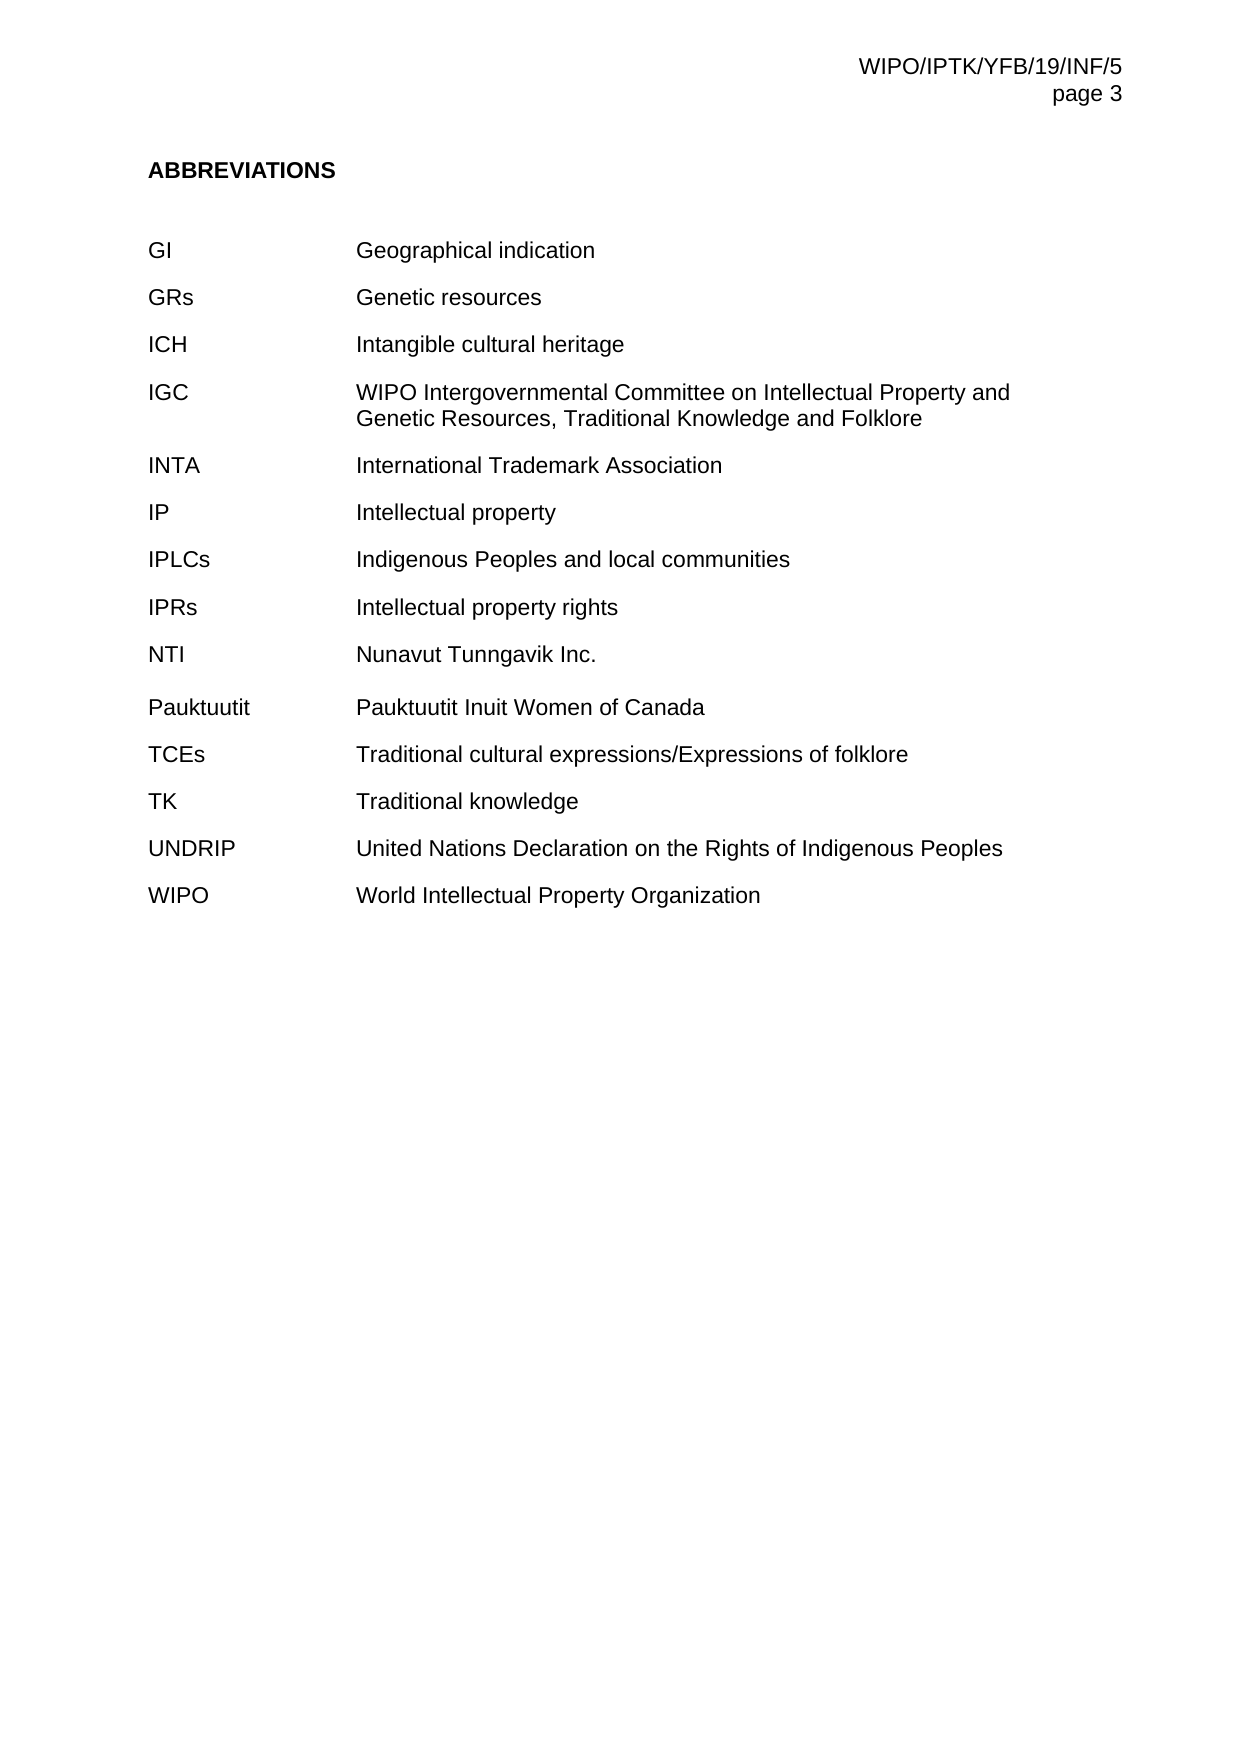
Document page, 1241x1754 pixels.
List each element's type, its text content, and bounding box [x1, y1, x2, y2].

subtitle ABBREVIATIONS [148, 157, 1122, 183]
table_cell TK [148, 788, 344, 835]
table_cell IPRs [148, 594, 344, 641]
table_cell International Trademark Association [345, 452, 1053, 499]
table_cell IGC [148, 379, 344, 452]
table_cell GRs [148, 284, 344, 331]
table_cell Genetic resources [345, 284, 1053, 331]
table_cell INTA [148, 452, 344, 499]
table_cell Pauktuutit Inuit Women of Canada [345, 694, 1053, 741]
table_cell Nunavut Tunngavik Inc. [345, 641, 1053, 693]
table_cell United Nations Declaration on the Rights of Indigenous Peoples [345, 835, 1053, 882]
table_cell WIPO [148, 882, 344, 929]
table_cell WIPO Intergovernmental Committee on Intellectual Property and Genetic Resources, Traditional Knowledge and Folklore [345, 379, 1053, 452]
table_cell NTI [148, 641, 344, 693]
table_cell TCEs [148, 741, 344, 788]
table_cell UNDRIP [148, 835, 344, 882]
table_cell Intellectual property rights [345, 594, 1053, 641]
table_cell Traditional cultural expressions/Expressions of folklore [345, 741, 1053, 788]
table_cell World Intellectual Property Organization [345, 882, 1053, 929]
table_cell Indigenous Peoples and local communities [345, 546, 1053, 594]
table_cell ICH [148, 331, 344, 378]
table_cell Intellectual property [345, 499, 1053, 546]
table_cell Intangible cultural heritage [345, 331, 1053, 378]
table_cell Pauktuutit [148, 694, 344, 741]
table_header GI [148, 237, 344, 284]
table_header Geographical indication [345, 237, 1053, 284]
table_cell IP [148, 499, 344, 546]
table_cell Traditional knowledge [345, 788, 1053, 835]
table_cell IPLCs [148, 546, 344, 594]
